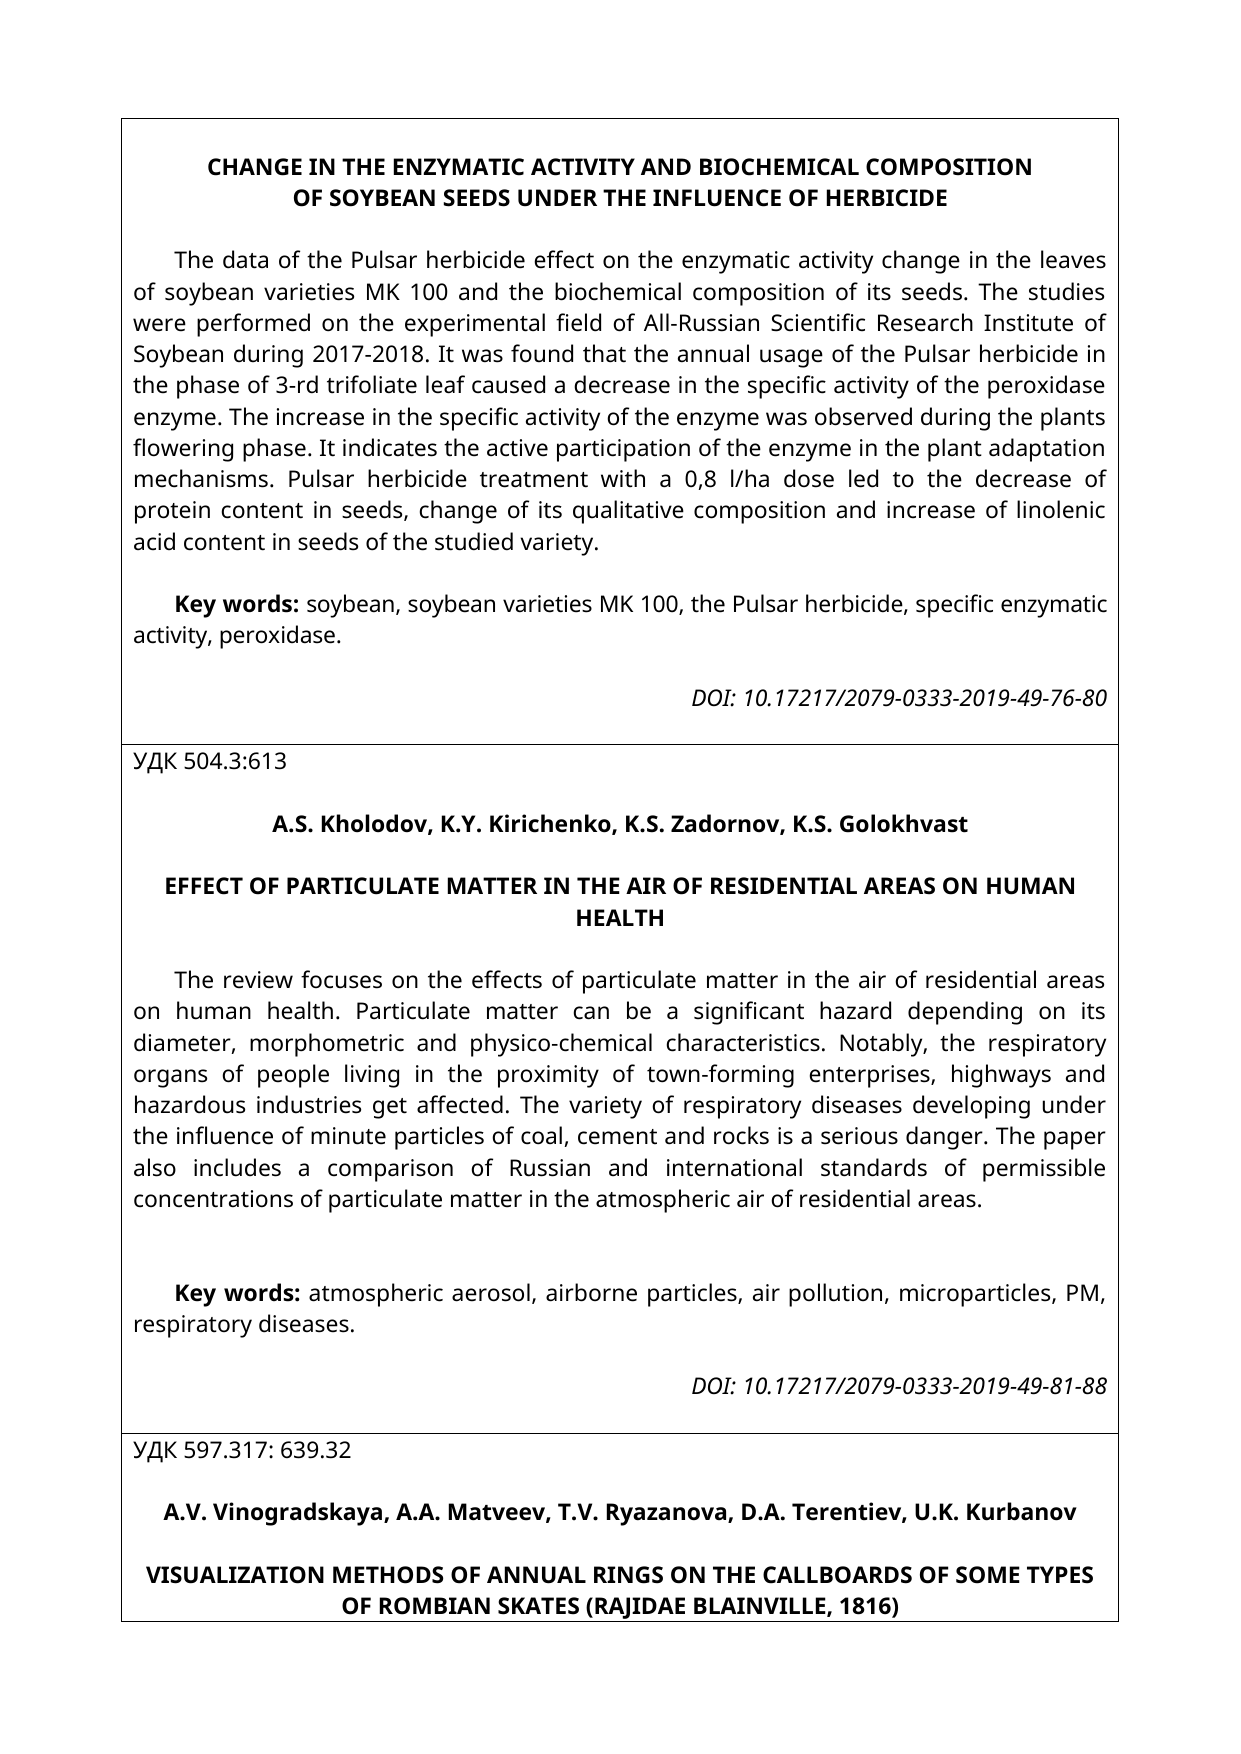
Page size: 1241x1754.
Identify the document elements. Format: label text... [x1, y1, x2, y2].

table_cell УДК 504.3:613 A.S. Kholodov, K.Y. Kirichenko, K.S. Zadornov, K.S. Golokhvast EFFECT OF PARTICULATE MATTER IN THE AIR OF RESIDENTIAL AREAS ON HUMAN HEALTH The review focuses on the effects of particulate matter in the air of residential areas on human health. Particulate matter can be a significant hazard depending on its diameter, morphometric and physico-chemical characteristics. Notably, the respiratory organs of people living in the proximity of town-forming enterprises, highways and hazardous industries get affected. The variety of respiratory diseases developing under the influence of minute particles of coal, cement and rocks is a serious danger. The paper also includes a comparison of Russian and international standards of permissible concentrations of particulate matter in the atmospheric air of residential areas. Key words: atmospheric aerosol, airborne particles, air pollution, microparticles, PM, respiratory diseases. DOI: 10.17217/2079-0333-2019-49-81-88 [122, 745, 1118, 1433]
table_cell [122, 1434, 1118, 1621]
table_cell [122, 119, 1118, 744]
